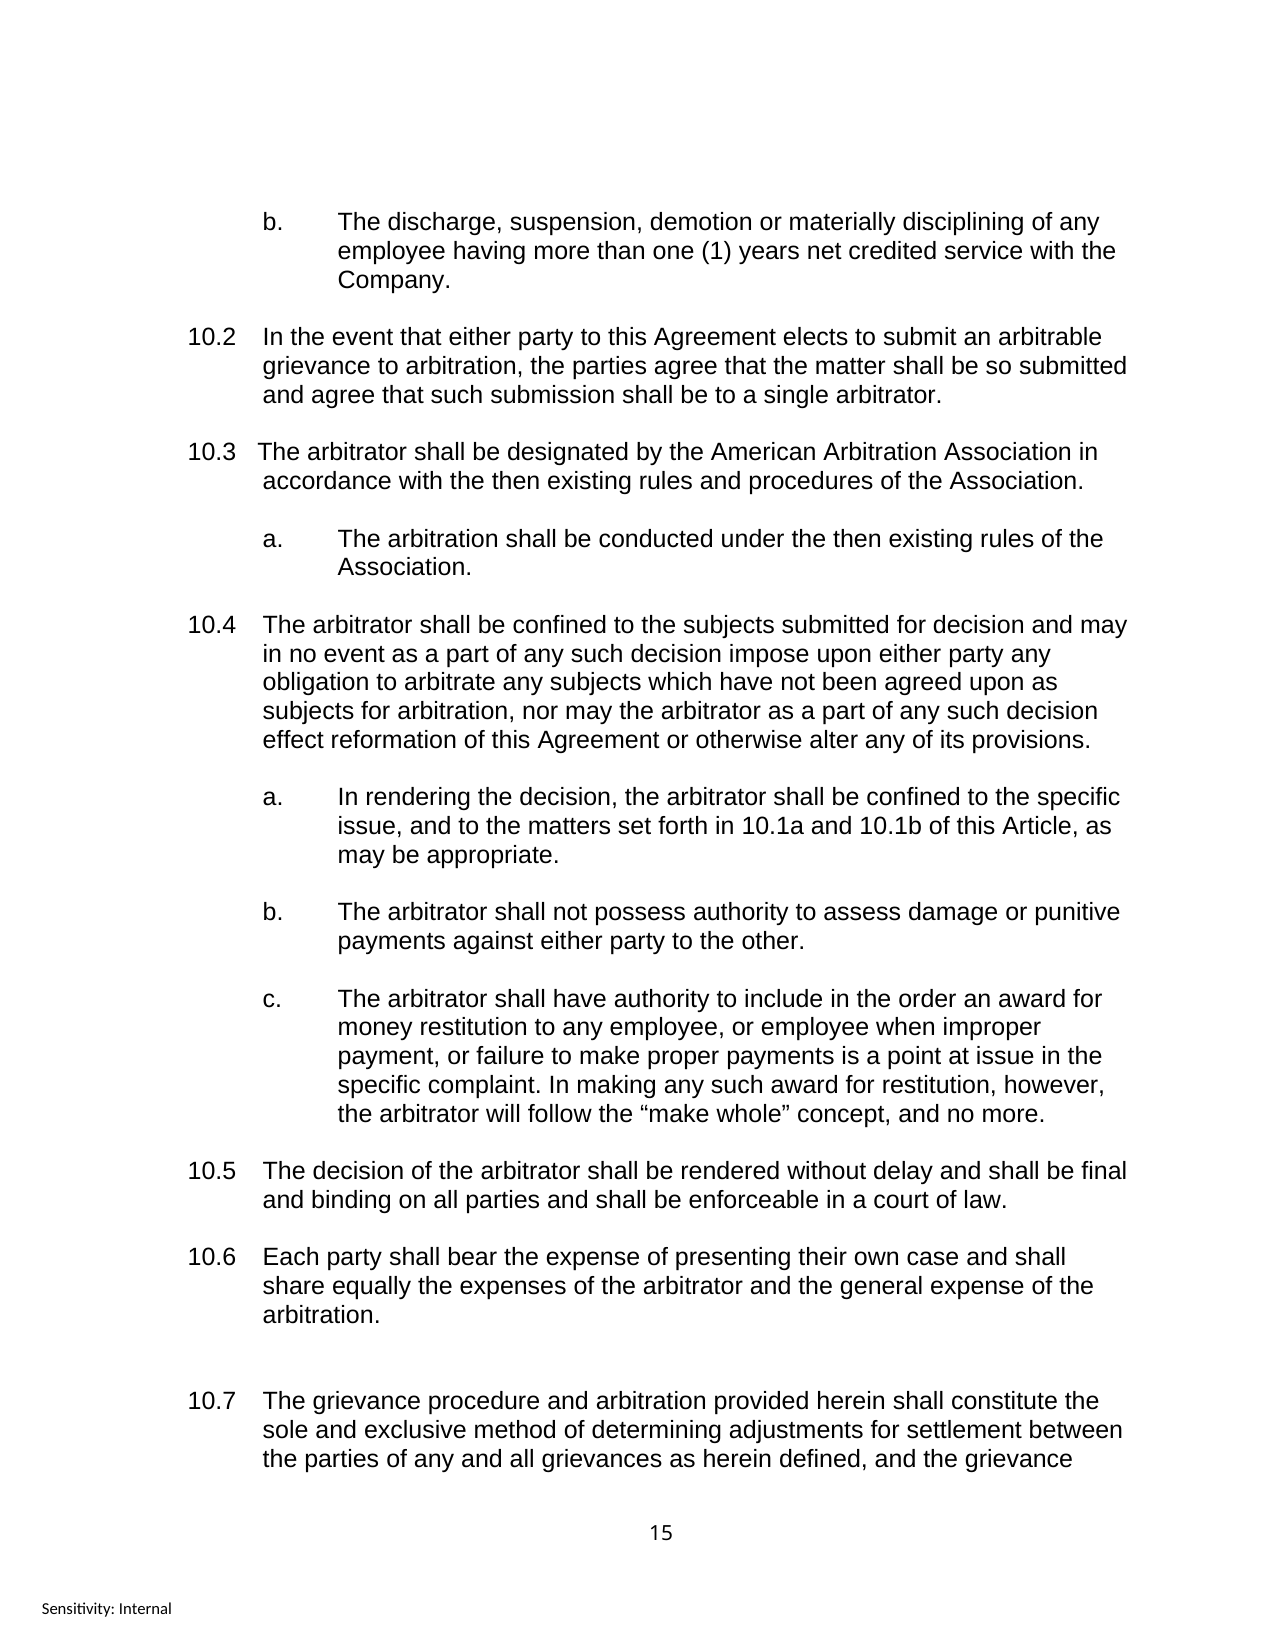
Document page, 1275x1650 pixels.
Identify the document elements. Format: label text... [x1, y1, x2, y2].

text a. The arbitration shall be conducted under the then existing rules of the Association. [262, 523, 1134, 581]
text 10.3 The arbitrator shall be designated by the American Arbitration Association in accordance with the then existing rules and procedures of the Association. [187, 437, 1134, 495]
text 10.2 In the event that either party to this Agreement elects to submit an arbitrable grievance to arbitration, the parties agree that the matter shall be so submitted and agree that such submission shall be to a single arbitrator. [187, 322, 1134, 408]
text 10.5 The decision of the arbitrator shall be rendered without delay and shall be final and binding on all parties and shall be enforceable in a court of law. [187, 1156, 1134, 1213]
text 10.4 The arbitrator shall be confined to the subjects submitted for decision and may in no event as a part of any such decision impose upon either party any obligation to arbitrate any subjects which have not been agreed upon as subjects for arbitration, nor may the arbitrator as a part of any such decision effect reformation of this Agreement or otherwise alter any of its provisions. [187, 610, 1134, 753]
text b. The arbitrator shall not possess authority to assess damage or punitive payments against either party to the other. [262, 897, 1134, 955]
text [187, 1386, 1134, 1472]
text c. The arbitrator shall have authority to include in the order an award for money restitution to any employee, or employee when improper payment, or failure to make proper payments is a point at issue in the specific complaint. In making any such award for restitution, however, the arbitrator will follow the “make whole” concept, and no more. [262, 983, 1134, 1127]
text a. In rendering the decision, the arbitrator shall be confined to the specific issue, and to the matters set forth in 10.1a and 10.1b of this Article, as may be appropriate. [262, 782, 1134, 868]
text b. The discharge, suspension, demotion or materially disciplining of any employee having more than one (1) years net credited service with the Company. [262, 207, 1134, 293]
text 10.6 Each party shall bear the expense of presenting their own case and shall share equally the expenses of the arbitrator and the general expense of the arbitration. [187, 1242, 1134, 1328]
